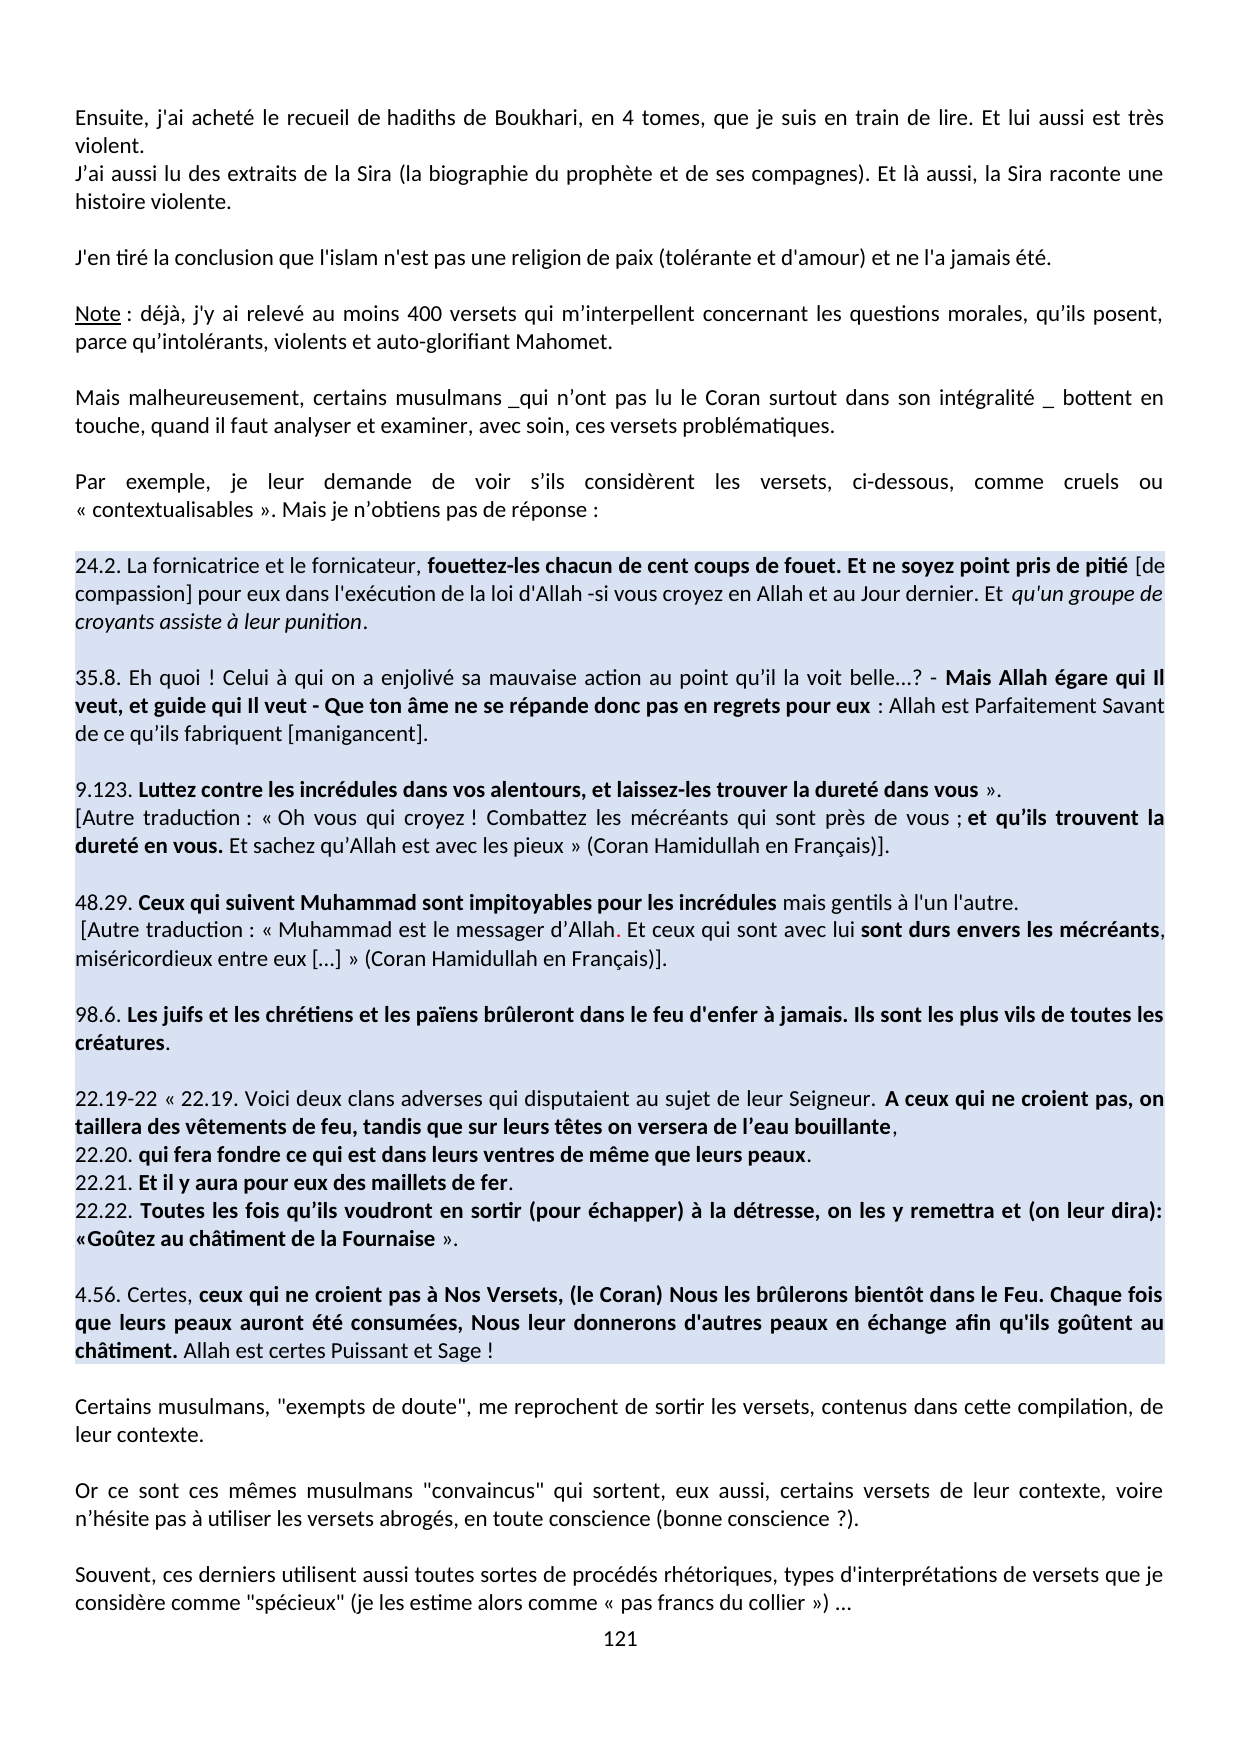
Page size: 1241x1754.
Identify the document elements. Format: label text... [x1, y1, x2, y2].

text Par exemple, je leur demande de voir s’ils considèrent les versets, ci-dessous, comme cruels ou « contextualisables ». Mais je n’obtiens pas de réponse : [75, 467, 1165, 523]
text Note : déjà, j'y ai relevé au moins 400 versets qui m’interpellent concernant les questions morales, qu’ils posent, parce qu’intolérants, violents et auto-glorifiant Mahomet. [75, 299, 1165, 355]
text 22.19-22 « 22.19. Voici deux clans adverses qui disputaient au sujet de leur Seigneur. A ceux qui ne croient pas, on taillera des vêtements de feu, tandis que sur leurs têtes on versera de l’eau bouillante, [75, 1084, 1165, 1140]
text 98.6. Les juifs et les chrétiens et les païens brûleront dans le feu d'enfer à jamais. Ils sont les plus vils de toutes les créatures. [75, 1000, 1165, 1056]
text [Autre traduction : « Muhammad est le messager d’Allah. Et ceux qui sont avec lui sont durs envers les mécréants, miséricordieux entre eux […] » (Coran Hamidullah en Français)]. [75, 916, 1165, 972]
text Or ce sont ces mêmes musulmans "convaincus" qui sortent, eux aussi, certains versets de leur contexte, voire n’hésite pas à utiliser les versets abrogés, en toute conscience (bonne conscience ?). [75, 1476, 1165, 1532]
text Mais malheureusement, certains musulmans _qui n’ont pas lu le Coran surtout dans son intégralité _ bottent en touche, quand il faut analyser et examiner, avec soin, ces versets problématiques. [75, 383, 1165, 439]
text J’ai aussi lu des extraits de la Sira (la biographie du prophète et de ses compagnes). Et là aussi, la Sira raconte une histoire violente. [75, 159, 1165, 215]
text [Autre traduction : « Oh vous qui croyez ! Combattez les mécréants qui sont près de vous ; et qu’ils trouvent la dureté en vous. Et sachez qu’Allah est avec les pieux » (Coran Hamidullah en Français)]. [75, 803, 1165, 859]
text 22.20. qui fera fondre ce qui est dans leurs ventres de même que leurs peaux. [75, 1140, 1165, 1168]
text 22.22. Toutes les fois qu’ils voudront en sortir (pour échapper) à la détresse, on les y remettra et (on leur dira): «Goûtez au châtiment de la Fournaise ». [75, 1196, 1165, 1252]
text 24.2. La fornicatrice et le fornicateur, fouettez-les chacun de cent coups de fouet. Et ne soyez point pris de pitié [de compassion] pour eux dans l'exécution de la loi d'Allah -si vous croyez en Allah et au Jour dernier. Et qu'un groupe de croyants assiste à leur punition. [75, 551, 1165, 635]
text Souvent, ces derniers utilisent aussi toutes sortes de procédés rhétoriques, types d'interprétations de versets que je considère comme "spécieux" (je les estime alors comme « pas francs du collier ») ... [75, 1560, 1165, 1616]
text Ensuite, j'ai acheté le recueil de hadiths de Boukhari, en 4 tomes, que je suis en train de lire. Et lui aussi est très violent. [75, 103, 1165, 159]
text Certains musulmans, "exempts de doute", me reprochent de sortir les versets, contenus dans cette compilation, de leur contexte. [75, 1392, 1165, 1448]
text 48.29. Ceux qui suivent Muhammad sont impitoyables pour les incrédules mais gentils à l'un l'autre. [75, 888, 1165, 916]
text 4.56. Certes, ceux qui ne croient pas à Nos Versets, (le Coran) Nous les brûlerons bientôt dans le Feu. Chaque fois que leurs peaux auront été consumées, Nous leur donnerons d'autres peaux en échange afin qu'ils goûtent au châtiment. Allah est certes Puissant et Sage ! [75, 1280, 1165, 1364]
text 35.8. Eh quoi ! Celui à qui on a enjolivé sa mauvaise action au point qu’il la voit belle...? - Mais Allah égare qui Il veut, et guide qui Il veut - Que ton âme ne se répande donc pas en regrets pour eux : Allah est Parfaitement Savant de ce qu’ils fabriquent [manigancent]. [75, 663, 1165, 747]
text 9.123. Luttez contre les incrédules dans vos alentours, et laissez-les trouver la dureté dans vous ». [75, 776, 1165, 803]
text J'en tiré la conclusion que l'islam n'est pas une religion de paix (tolérante et d'amour) et ne l'a jamais été. [75, 243, 1165, 271]
text 22.21. Et il y aura pour eux des maillets de fer. [75, 1168, 1165, 1196]
